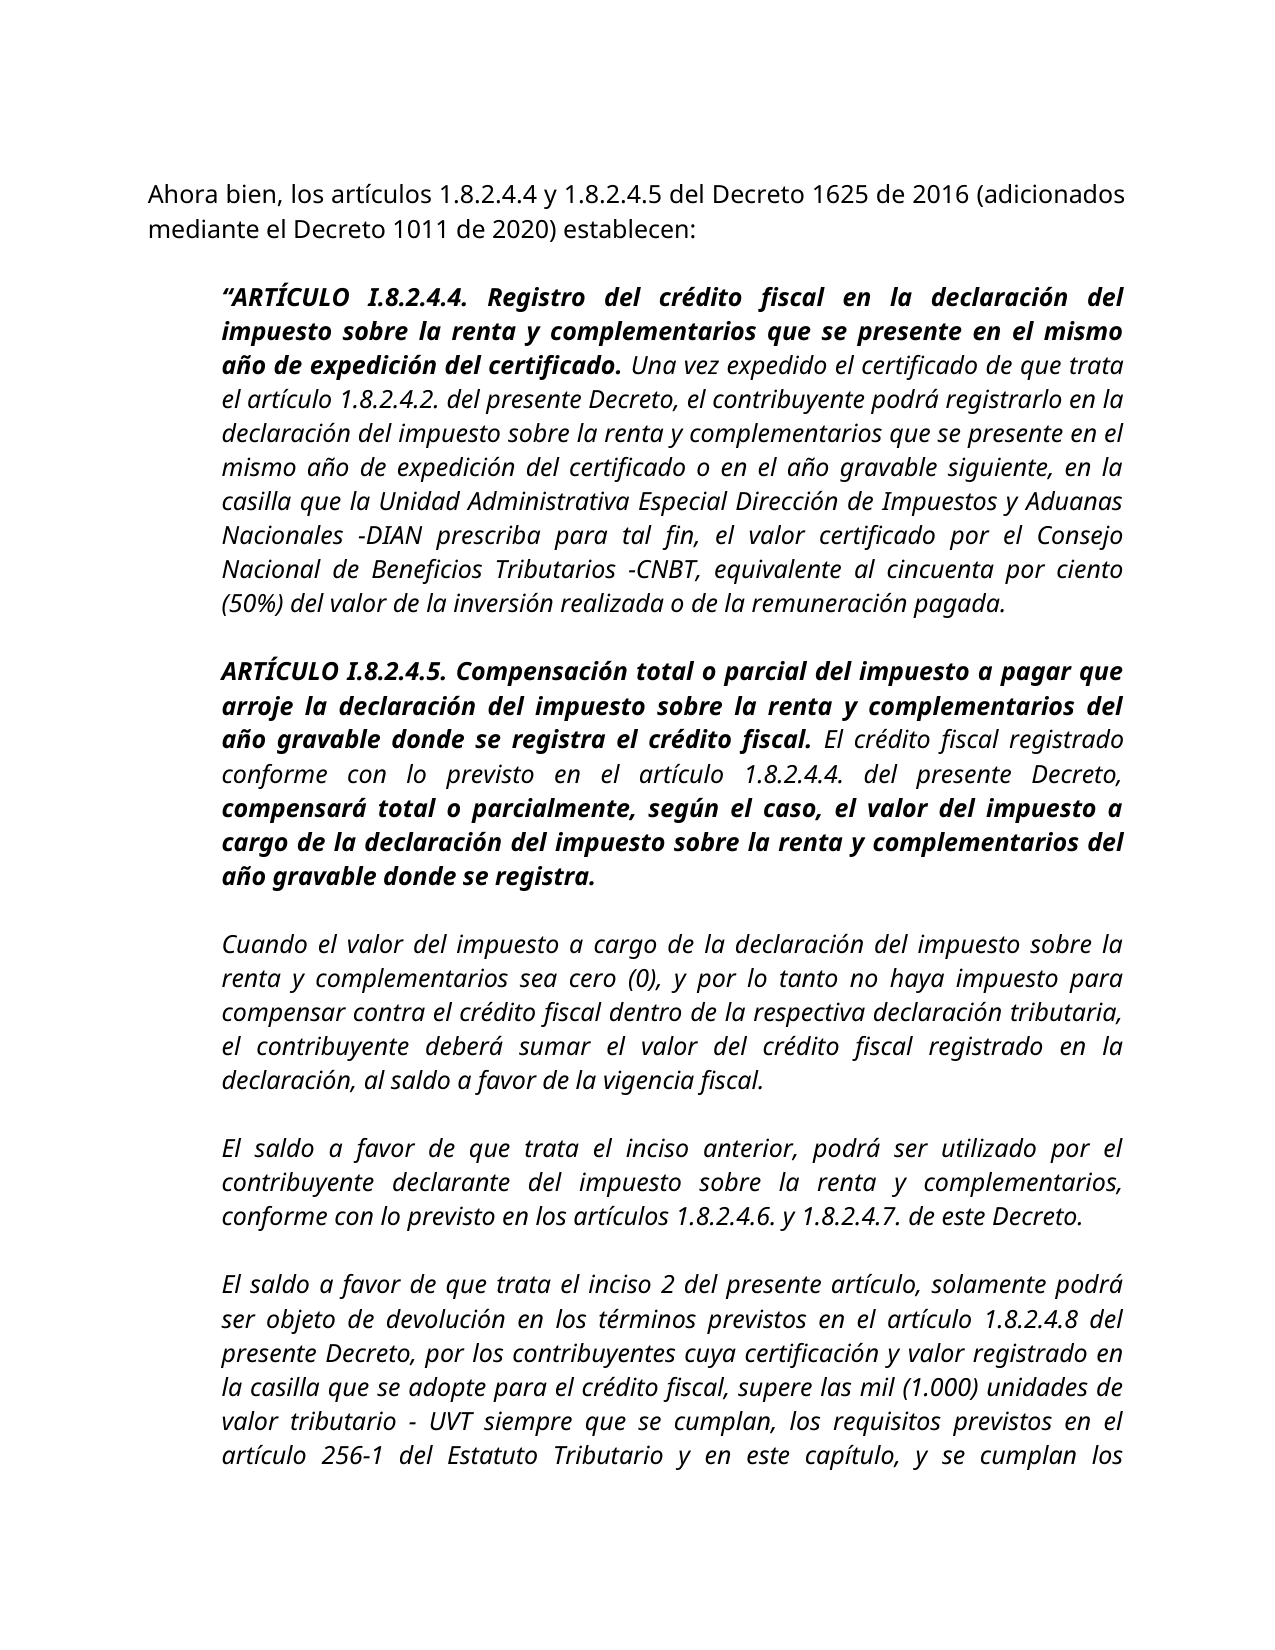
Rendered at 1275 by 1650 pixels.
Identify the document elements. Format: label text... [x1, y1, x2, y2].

text El saldo a favor de que trata el inciso anterior, podrá ser utilizado por el contribuyente declarante del impuesto sobre la renta y complementarios, conforme con lo previsto en los artículos 1.8.2.4.6. y 1.8.2.4.7. de este Decreto. [221, 1131, 1127, 1233]
text ARTÍCULO I.8.2.4.5. Compensación total o parcial del impuesto a pagar que arroje la declaración del impuesto sobre la renta y complementarios del año gravable donde se registra el crédito fiscal. El crédito fiscal registrado conforme con lo previsto en el artículo 1.8.2.4.4. del presente Decreto, compensará total o parcialmente, según el caso, el valor del impuesto a cargo de la declaración del impuesto sobre la renta y complementarios del año gravable donde se registra. [221, 654, 1127, 892]
text Cuando el valor del impuesto a cargo de la declaración del impuesto sobre la renta y complementarios sea cero (0), y por lo tanto no haya impuesto para compensar contra el crédito fiscal dentro de la respectiva declaración tributaria, el contribuyente deberá sumar el valor del crédito fiscal registrado en la declaración, al saldo a favor de la vigencia fiscal. [221, 927, 1127, 1097]
text “ARTÍCULO I.8.2.4.4. Registro del crédito fiscal en la declaración del impuesto sobre la renta y complementarios que se presente en el mismo año de expedición del certificado. Una vez expedido el certificado de que trata el artículo 1.8.2.4.2. del presente Decreto, el contribuyente podrá registrarlo en la declaración del impuesto sobre la renta y complementarios que se presente en el mismo año de expedición del certificado o en el año gravable siguiente, en la casilla que la Unidad Administrativa Especial Dirección de Impuestos y Aduanas Nacionales -DIAN prescriba para tal fin, el valor certificado por el Consejo Nacional de Beneficios Tributarios -CNBT, equivalente al cincuenta por ciento (50%) del valor de la inversión realizada o de la remuneración pagada. [221, 279, 1127, 620]
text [221, 1267, 1127, 1472]
text Ahora bien, los artículos 1.8.2.4.4 y 1.8.2.4.5 del Decreto 1625 de 2016 (adicionados mediante el Decreto 1011 de 2020) establecen: [148, 177, 1127, 245]
